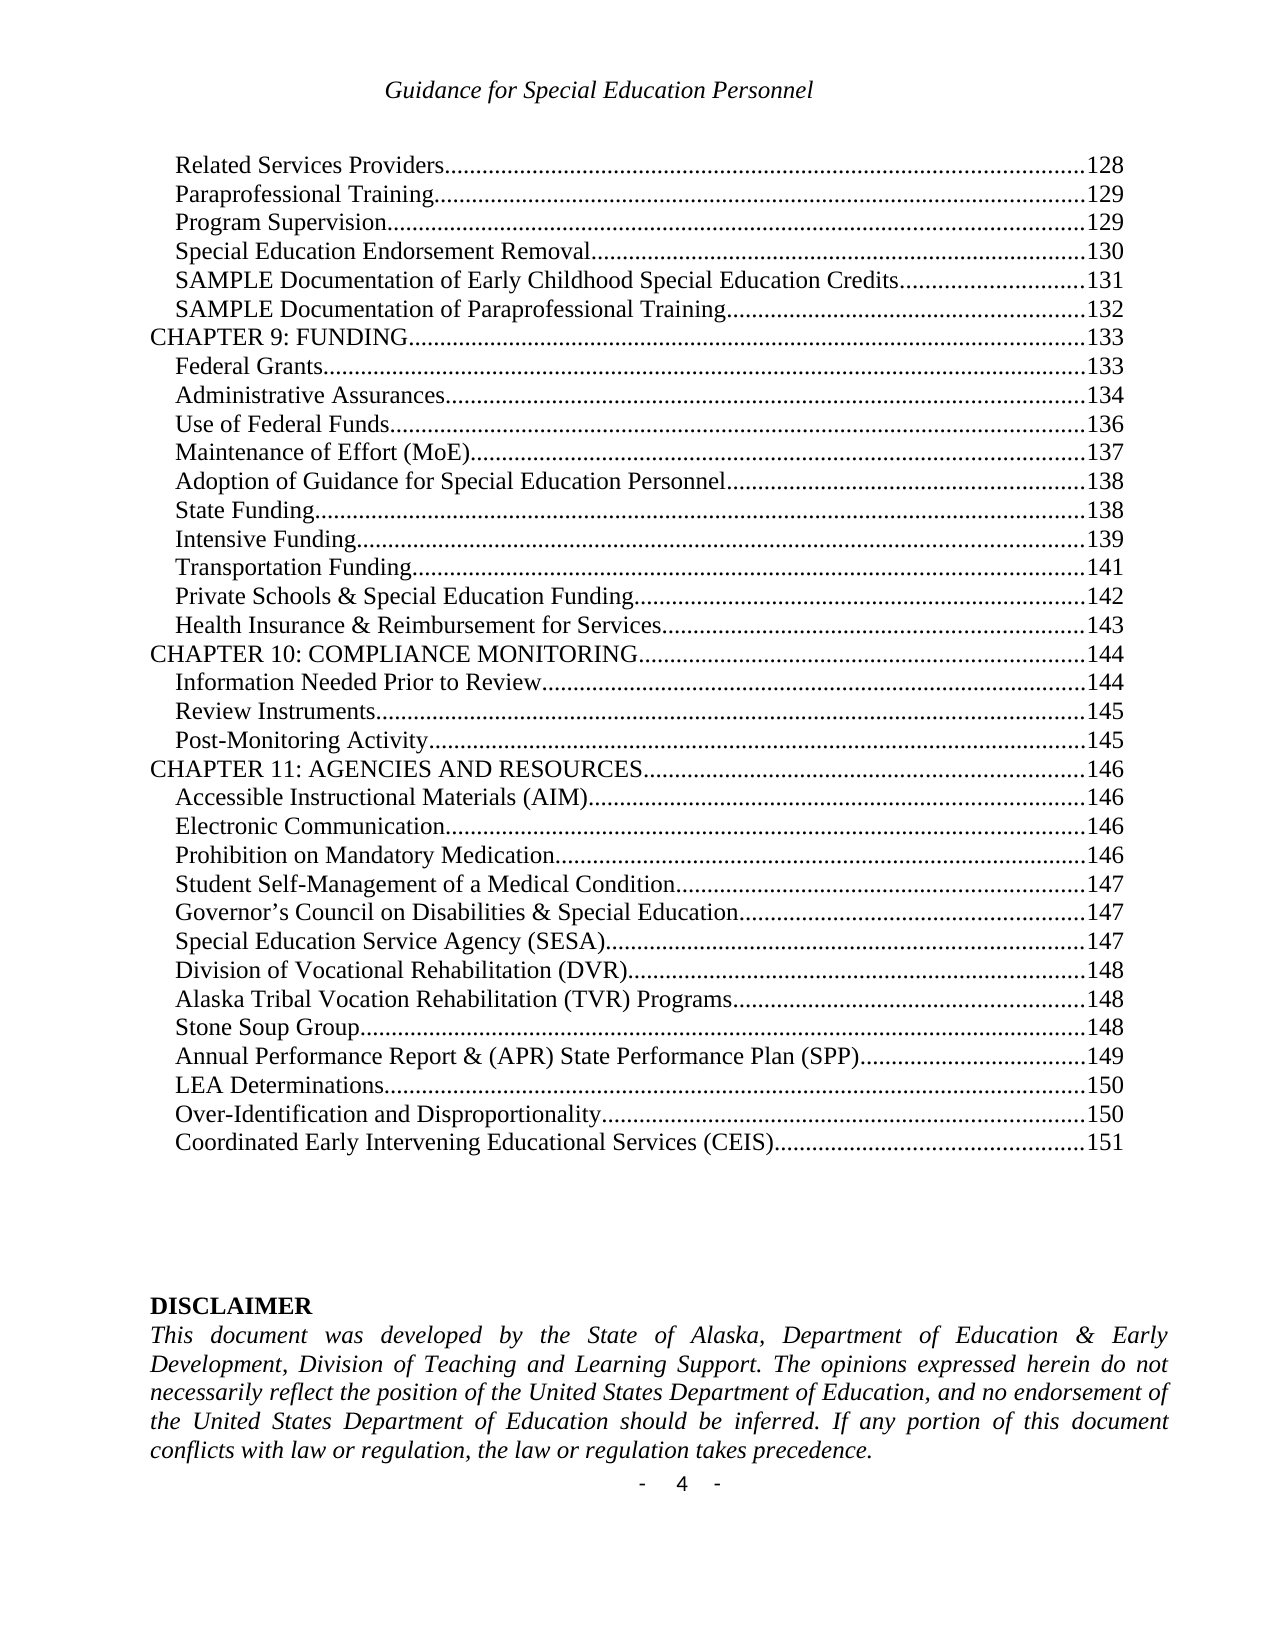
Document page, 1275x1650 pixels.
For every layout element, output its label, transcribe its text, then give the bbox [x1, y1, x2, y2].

text This document was developed by the State of Alaska, Department of Education & Early Development, Division of Teaching and Learning Support. The opinions expressed herein do not necessarily reflect the position of the United States Department of Education, and no endorsement of the United States Department of Education should be inferred. If any portion of this document conflicts with law or regulation, the law or regulation takes precedence. [150, 1320, 1172, 1464]
subtitle DISCLAIMER [150, 1291, 1172, 1320]
